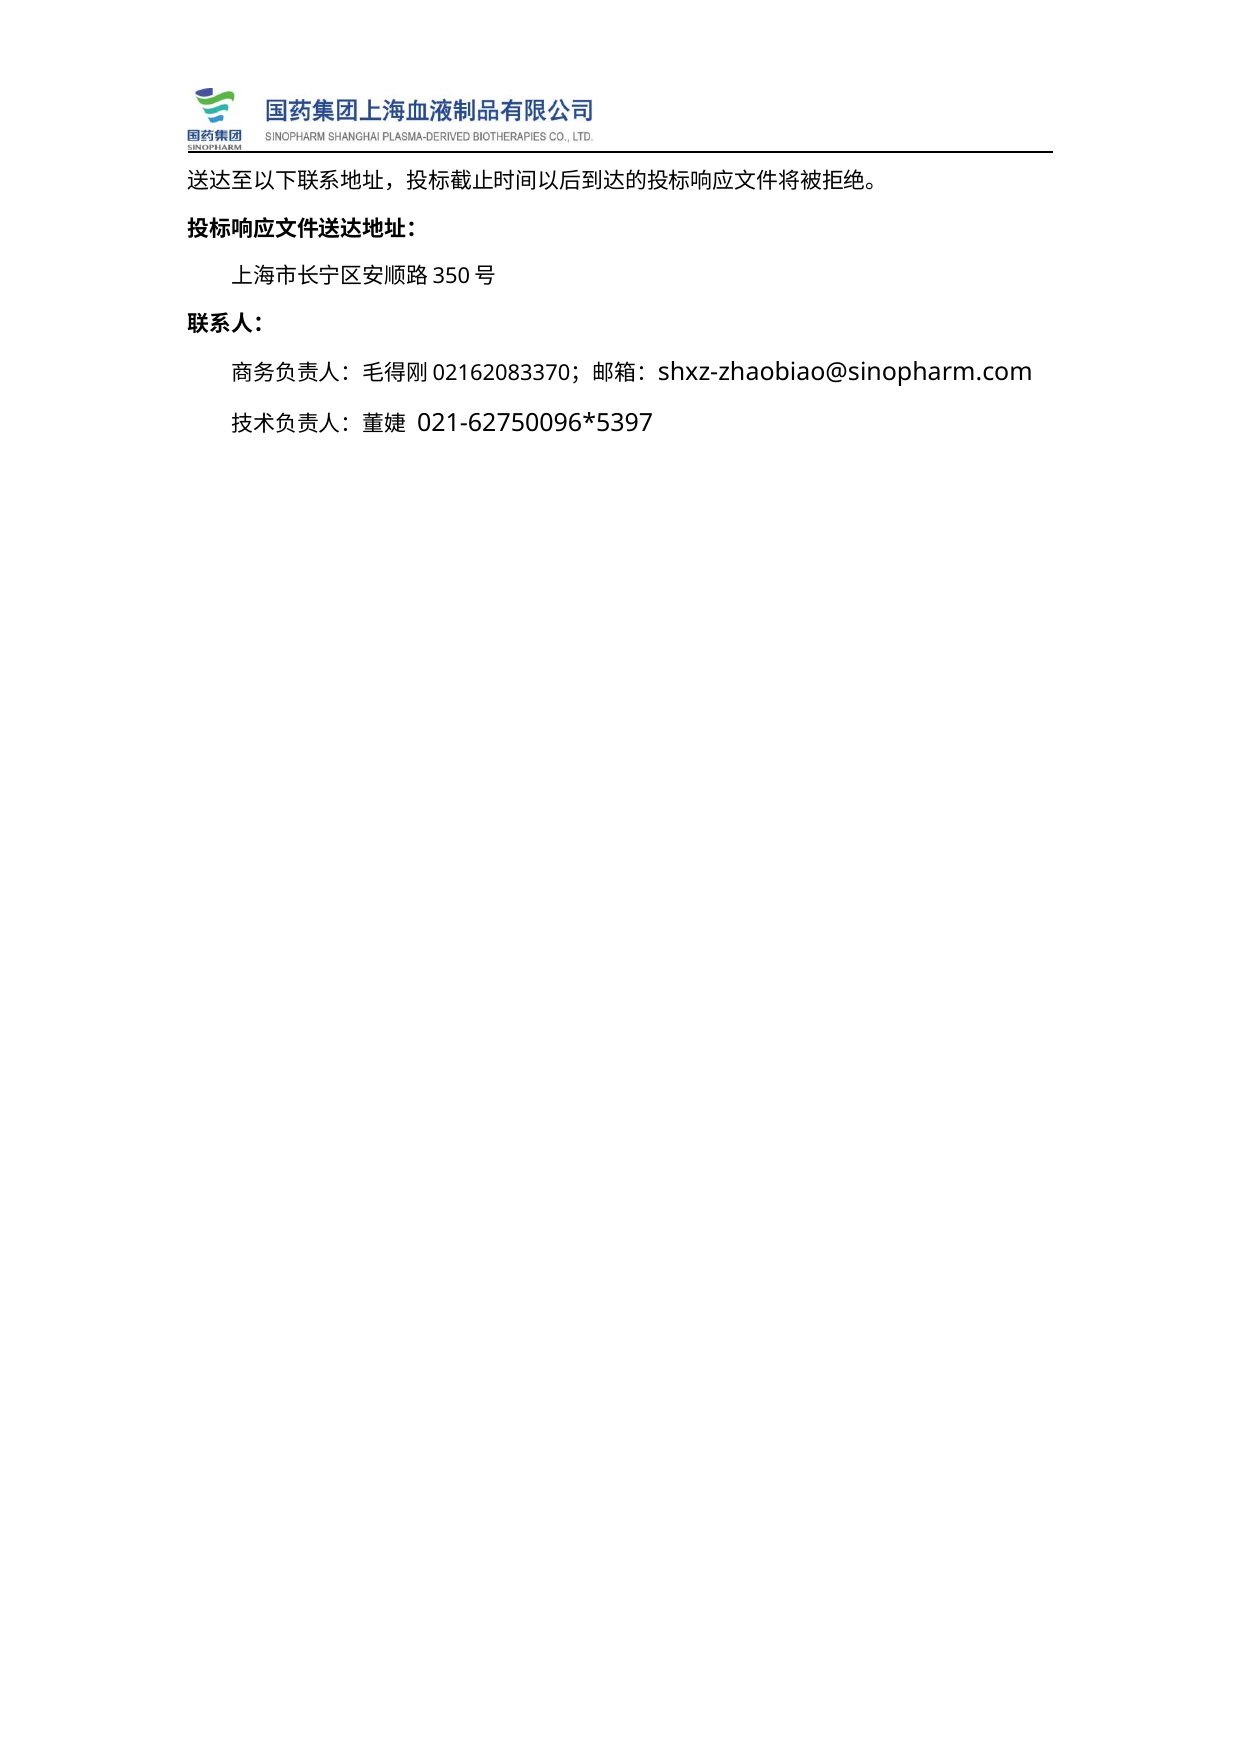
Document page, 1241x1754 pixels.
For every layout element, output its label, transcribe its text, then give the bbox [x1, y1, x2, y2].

text 投标人应在招议标文件规定的投标截止时间前，将投标响应文件按规定密封后快递或送达至以下联系地址，投标截止时间以后到达的投标响应文件将被拒绝。 [187, 163, 1053, 195]
text 联系人： [187, 306, 1053, 338]
text 商务负责人：毛得刚02162083370；邮箱：shxz-zhaobiao@sinopharm.com [187, 353, 1053, 387]
text 投标响应文件送达地址： [187, 211, 1053, 242]
text 技术负责人：董婕 021-62750096*5397 [187, 404, 1053, 438]
picture [187, 88, 594, 150]
text 上海市长宁区安顺路350号 [187, 258, 1053, 290]
